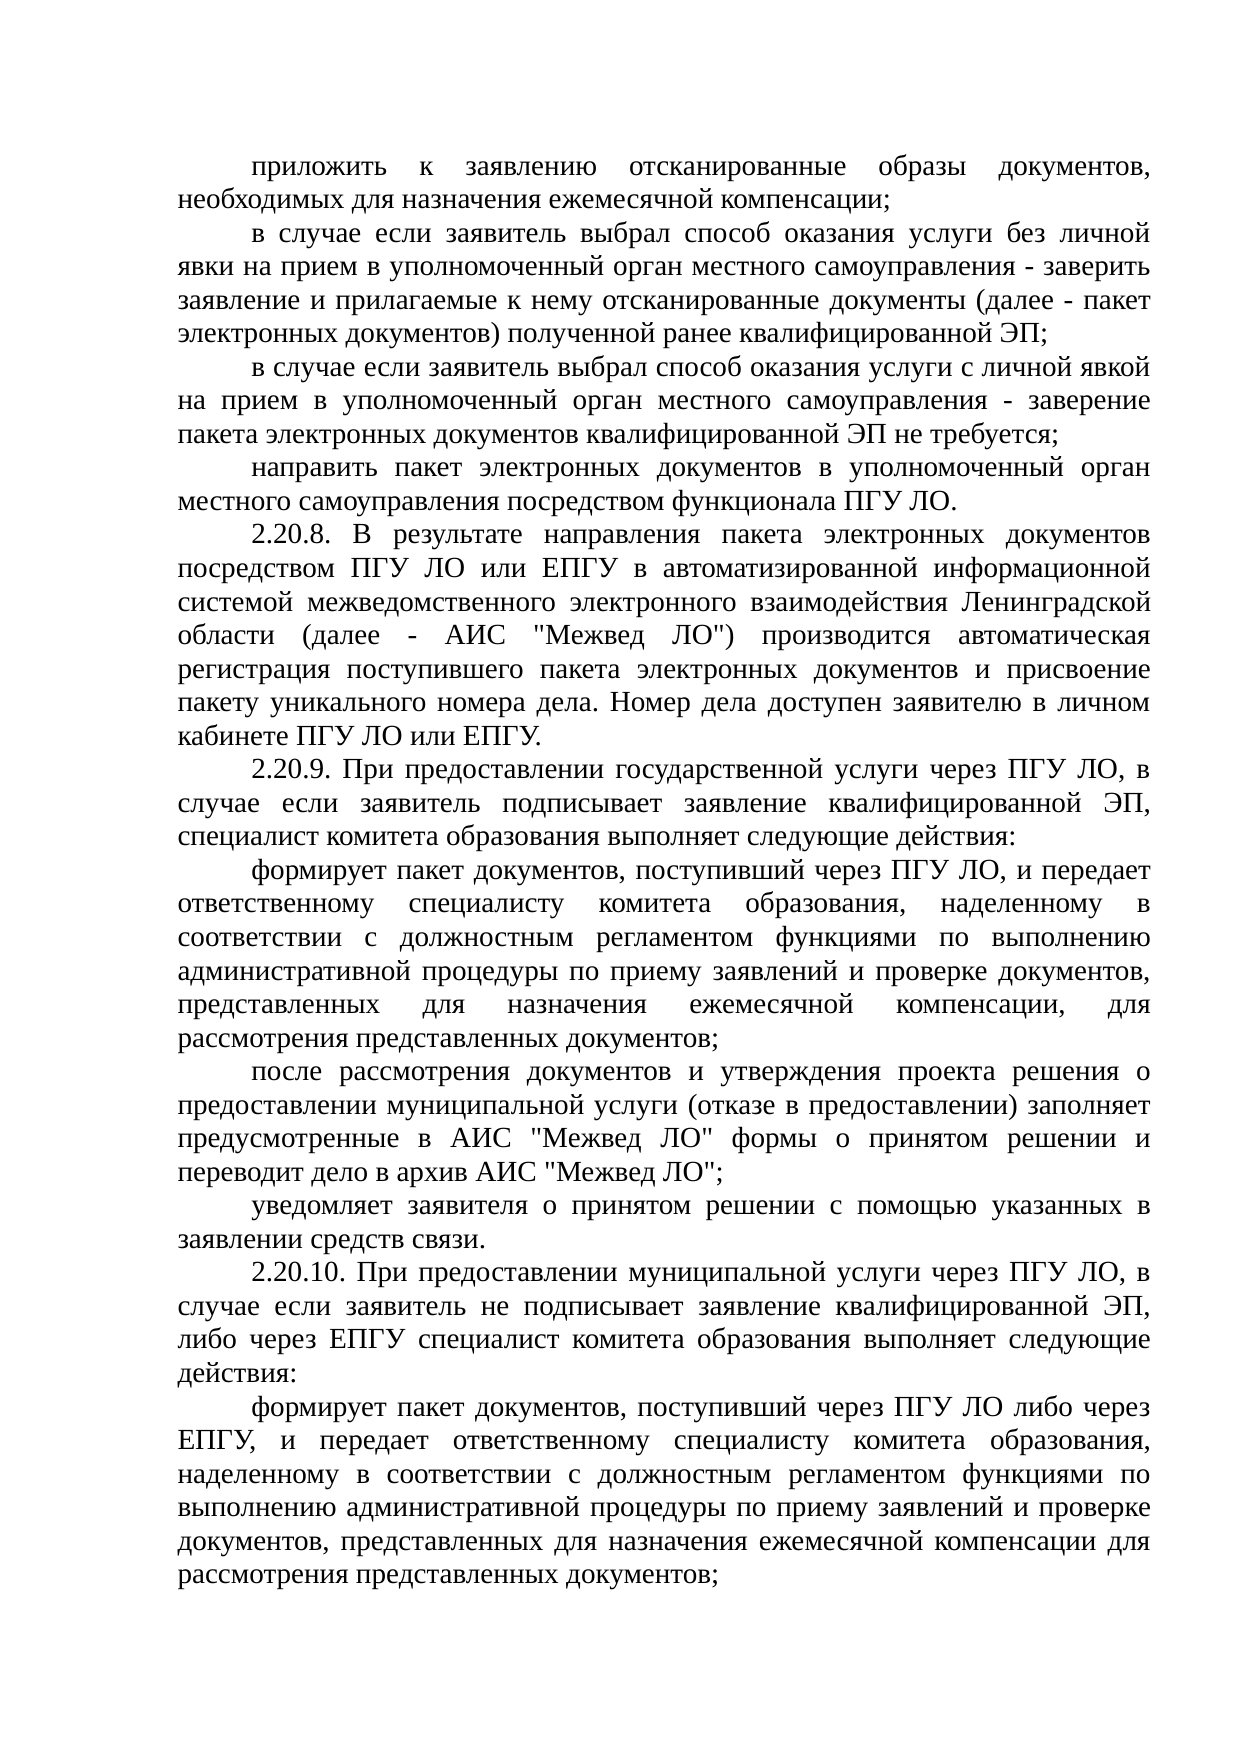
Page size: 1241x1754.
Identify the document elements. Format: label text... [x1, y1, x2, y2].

text уведомляет заявителя о принятом решении с помощью указанных в заявлении средств связи. [177, 1187, 1152, 1254]
text после рассмотрения документов и утверждения проекта решения о предоставлении муниципальной услуги (отказе в предоставлении) заполняет предусмотренные в АИС "Межвед ЛО" формы о принятом решении и переводит дело в архив АИС "Межвед ЛО"; [177, 1053, 1152, 1187]
text формирует пакет документов, поступивший через ПГУ ЛО, и передает ответственному специалисту комитета образования, наделенному в соответствии с должностным регламентом функциями по выполнению административной процедуры по приему заявлений и проверке документов, представленных для назначения ежемесячной компенсации, для рассмотрения представленных документов; [177, 852, 1152, 1053]
text в случае если заявитель выбрал способ оказания услуги с личной явкой на прием в уполномоченный орган местного самоуправления - заверение пакета электронных документов квалифицированной ЭП не требуется; [177, 349, 1152, 449]
text 2.20.8. В результате направления пакета электронных документов посредством ПГУ ЛО или ЕПГУ в автоматизированной информационной системой межведомственного электронного взаимодействия Ленинградской области (далее - АИС "Межвед ЛО") производится автоматическая регистрация поступившего пакета электронных документов и присвоение пакету уникального номера дела. Номер дела доступен заявителю в личном кабинете ПГУ ЛО или ЕПГУ. [177, 517, 1152, 751]
text 2.20.10. При предоставлении муниципальной услуги через ПГУ ЛО, в случае если заявитель не подписывает заявление квалифицированной ЭП, либо через ЕПГУ специалист комитета образования выполняет следующие действия: [177, 1254, 1152, 1389]
text приложить к заявлению отсканированные образы документов, необходимых для назначения ежемесячной компенсации; [177, 148, 1152, 215]
text направить пакет электронных документов в уполномоченный орган местного самоуправления посредством функционала ПГУ ЛО. [177, 449, 1152, 517]
text 2.20.9. При предоставлении государственной услуги через ПГУ ЛО, в случае если заявитель подписывает заявление квалифицированной ЭП, специалист комитета образования выполняет следующие действия: [177, 751, 1152, 852]
text в случае если заявитель выбрал способ оказания услуги без личной явки на прием в уполномоченный орган местного самоуправления - заверить заявление и прилагаемые к нему отсканированные документы (далее - пакет электронных документов) полученной ранее квалифицированной ЭП; [177, 215, 1152, 349]
text формирует пакет документов, поступивший через ПГУ ЛО либо через ЕПГУ, и передает ответственному специалисту комитета образования, наделенному в соответствии с должностным регламентом функциями по выполнению административной процедуры по приему заявлений и проверке документов, представленных для назначения ежемесячной компенсации для рассмотрения представленных документов; [177, 1389, 1152, 1590]
